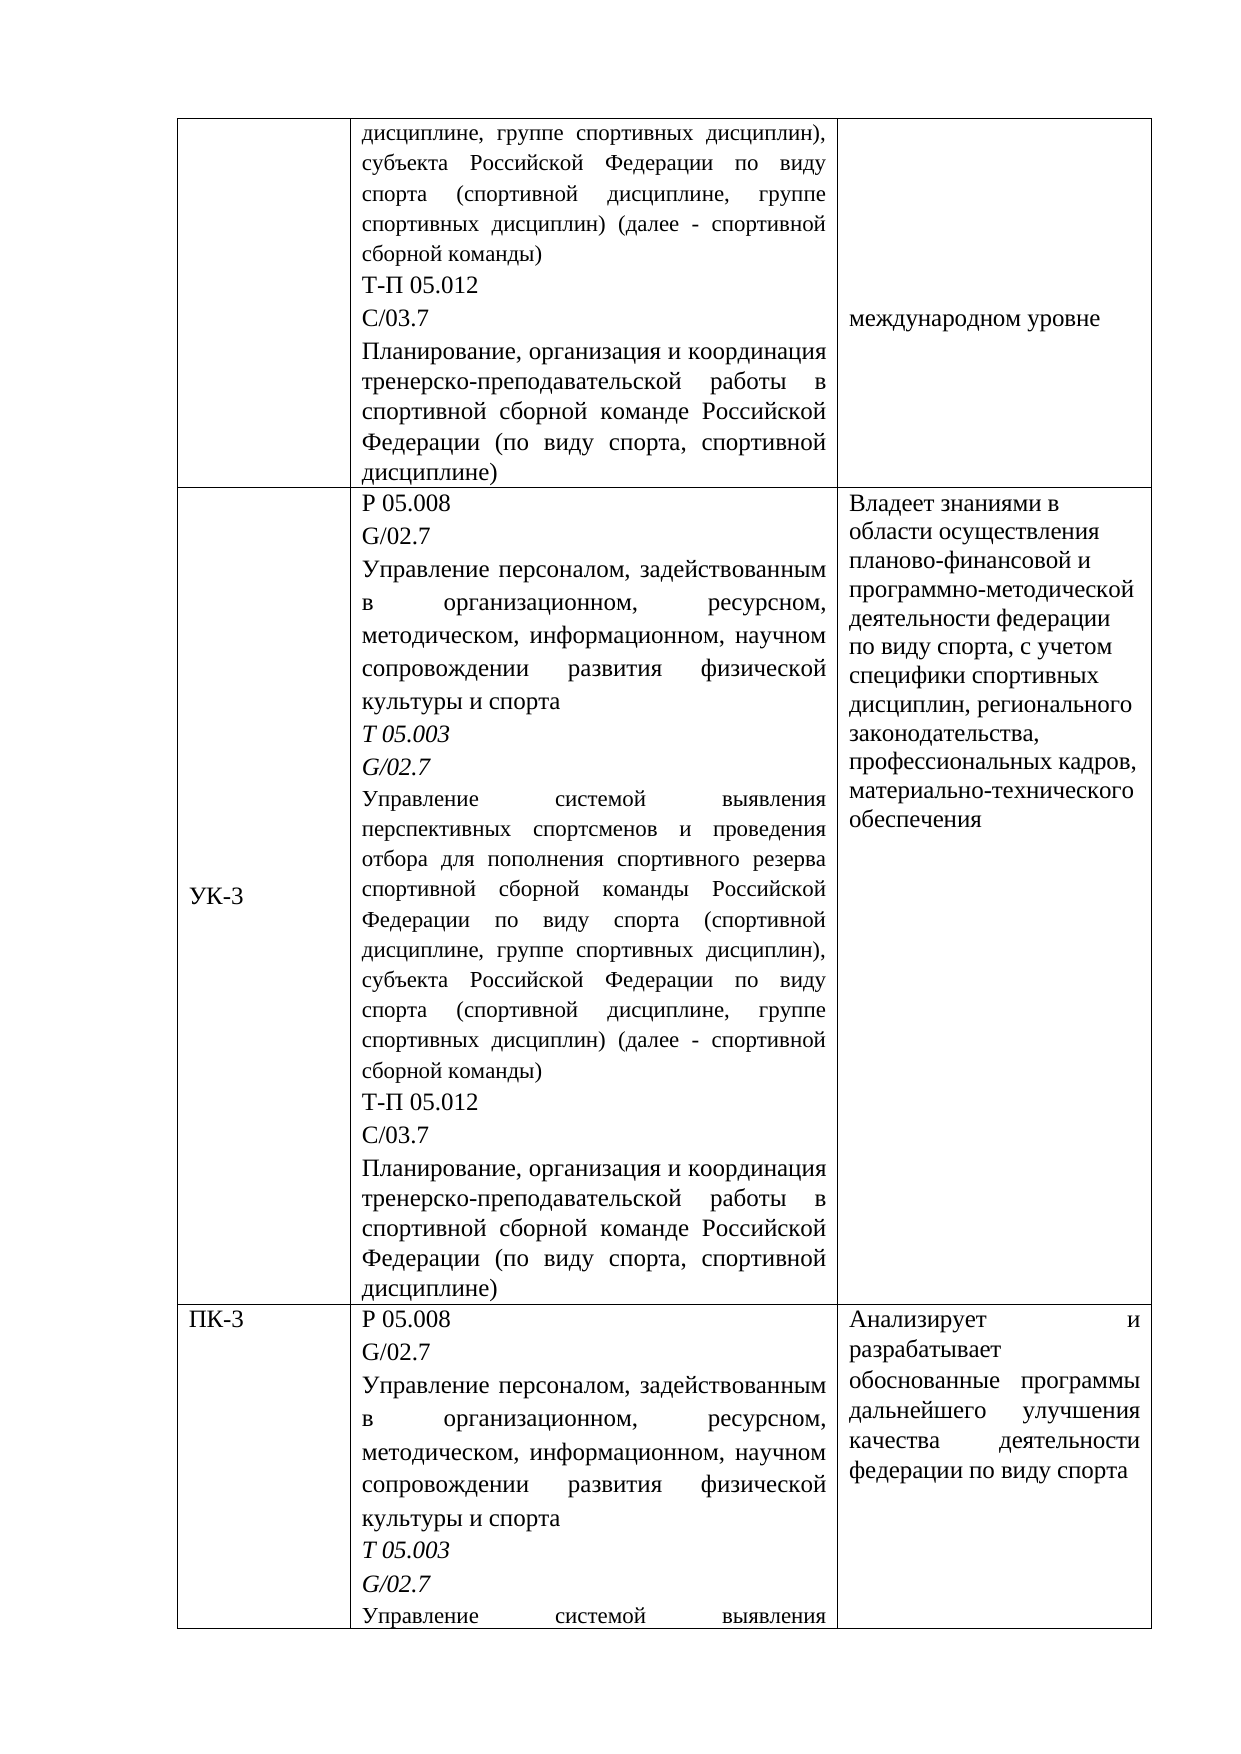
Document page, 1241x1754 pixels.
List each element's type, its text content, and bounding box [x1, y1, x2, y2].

table_cell УК-3 [178, 488, 350, 1303]
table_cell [351, 488, 837, 1303]
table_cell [838, 1305, 1151, 1628]
table_cell Владеет знаниями в области осуществления планово-финансовой и программно-методической деятельности федерации по виду спорта, с учетом специфики спортивных дисциплин, регионального законодательства, профессиональных кадров, материально-технического обеспечения [838, 488, 1151, 1303]
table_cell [351, 1305, 837, 1628]
table_cell ПК-3 [178, 1305, 350, 1628]
